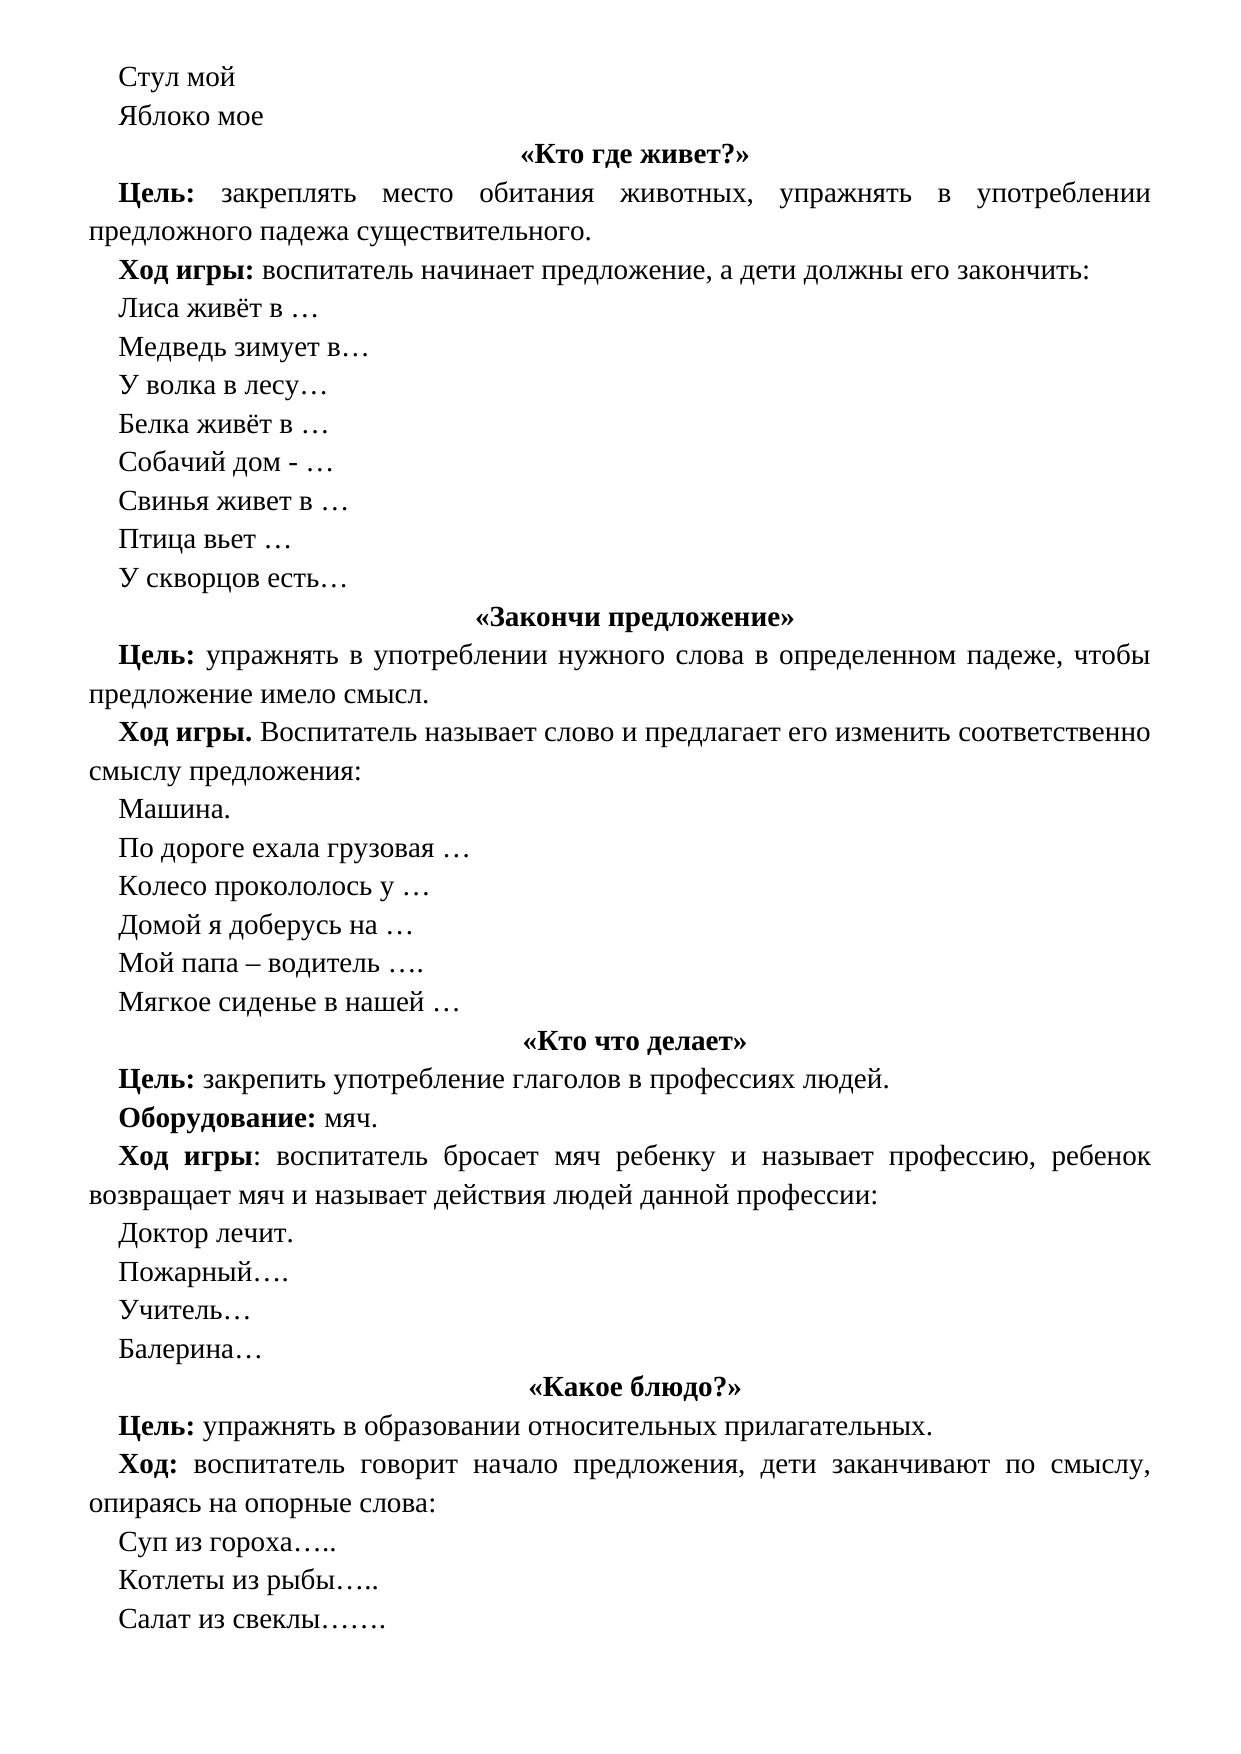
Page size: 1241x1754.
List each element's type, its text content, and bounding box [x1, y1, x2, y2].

text Лиса живёт в … [88, 290, 1152, 324]
text Ход игры: воспитатель начинает предложение, а дети должны его закончить: [88, 252, 1152, 285]
text «Кто что делает» [88, 1023, 1152, 1056]
text Свинья живет в … [88, 483, 1152, 517]
text Мой папа – водитель …. [88, 946, 1152, 979]
text Цель: упражнять в образовании относительных прилагательных. [88, 1408, 1152, 1442]
text Домой я доберусь на … [88, 907, 1152, 941]
text Котлеты из рыбы….. [88, 1562, 1152, 1596]
text Собачий дом - … [88, 444, 1152, 478]
text Балерина… [88, 1331, 1152, 1364]
text Яблоко мое [88, 98, 1152, 131]
text Ход игры: воспитатель бросает мяч ребенку и называет профессию, ребенок возвращает мяч и называет действия людей данной профессии: [88, 1138, 1152, 1210]
text Салат из свеклы……. [88, 1601, 1152, 1634]
text Суп из гороха….. [88, 1524, 1152, 1557]
text По дороге ехала грузовая … [88, 830, 1152, 863]
text «Какое блюдо?» [88, 1369, 1152, 1403]
text Мягкое сиденье в нашей … [88, 984, 1152, 1018]
text «Закончи предложение» [88, 599, 1152, 632]
text Машина. [88, 791, 1152, 825]
text Медведь зимует в… [88, 329, 1152, 362]
text Цель: закреплять место обитания животных, упражнять в употреблении предложного падежа существительного. [88, 175, 1152, 247]
text Учитель… [88, 1292, 1152, 1326]
text Цель: упражнять в употреблении нужного слова в определенном падеже, чтобы предложение имело смысл. [88, 637, 1152, 709]
text Колесо прокололось у … [88, 868, 1152, 902]
text Доктор лечит. [88, 1215, 1152, 1249]
text Птица вьет … [88, 522, 1152, 555]
text Белка живёт в … [88, 406, 1152, 439]
text У волка в лесу… [88, 367, 1152, 401]
text «Кто где живет?» [88, 136, 1152, 170]
text Пожарный…. [88, 1254, 1152, 1287]
text У скворцов есть… [88, 560, 1152, 594]
text Стул мой [88, 59, 1152, 93]
text Цель: закрепить употребление глаголов в профессиях людей. [88, 1061, 1152, 1095]
text Ход игры. Воспитатель называет слово и предлагает его изменить соответственно смыслу предложения: [88, 714, 1152, 786]
text Оборудование: мяч. [88, 1100, 1152, 1133]
text Ход: воспитатель говорит начало предложения, дети заканчивают по смыслу, опираясь на опорные слова: [88, 1447, 1152, 1519]
